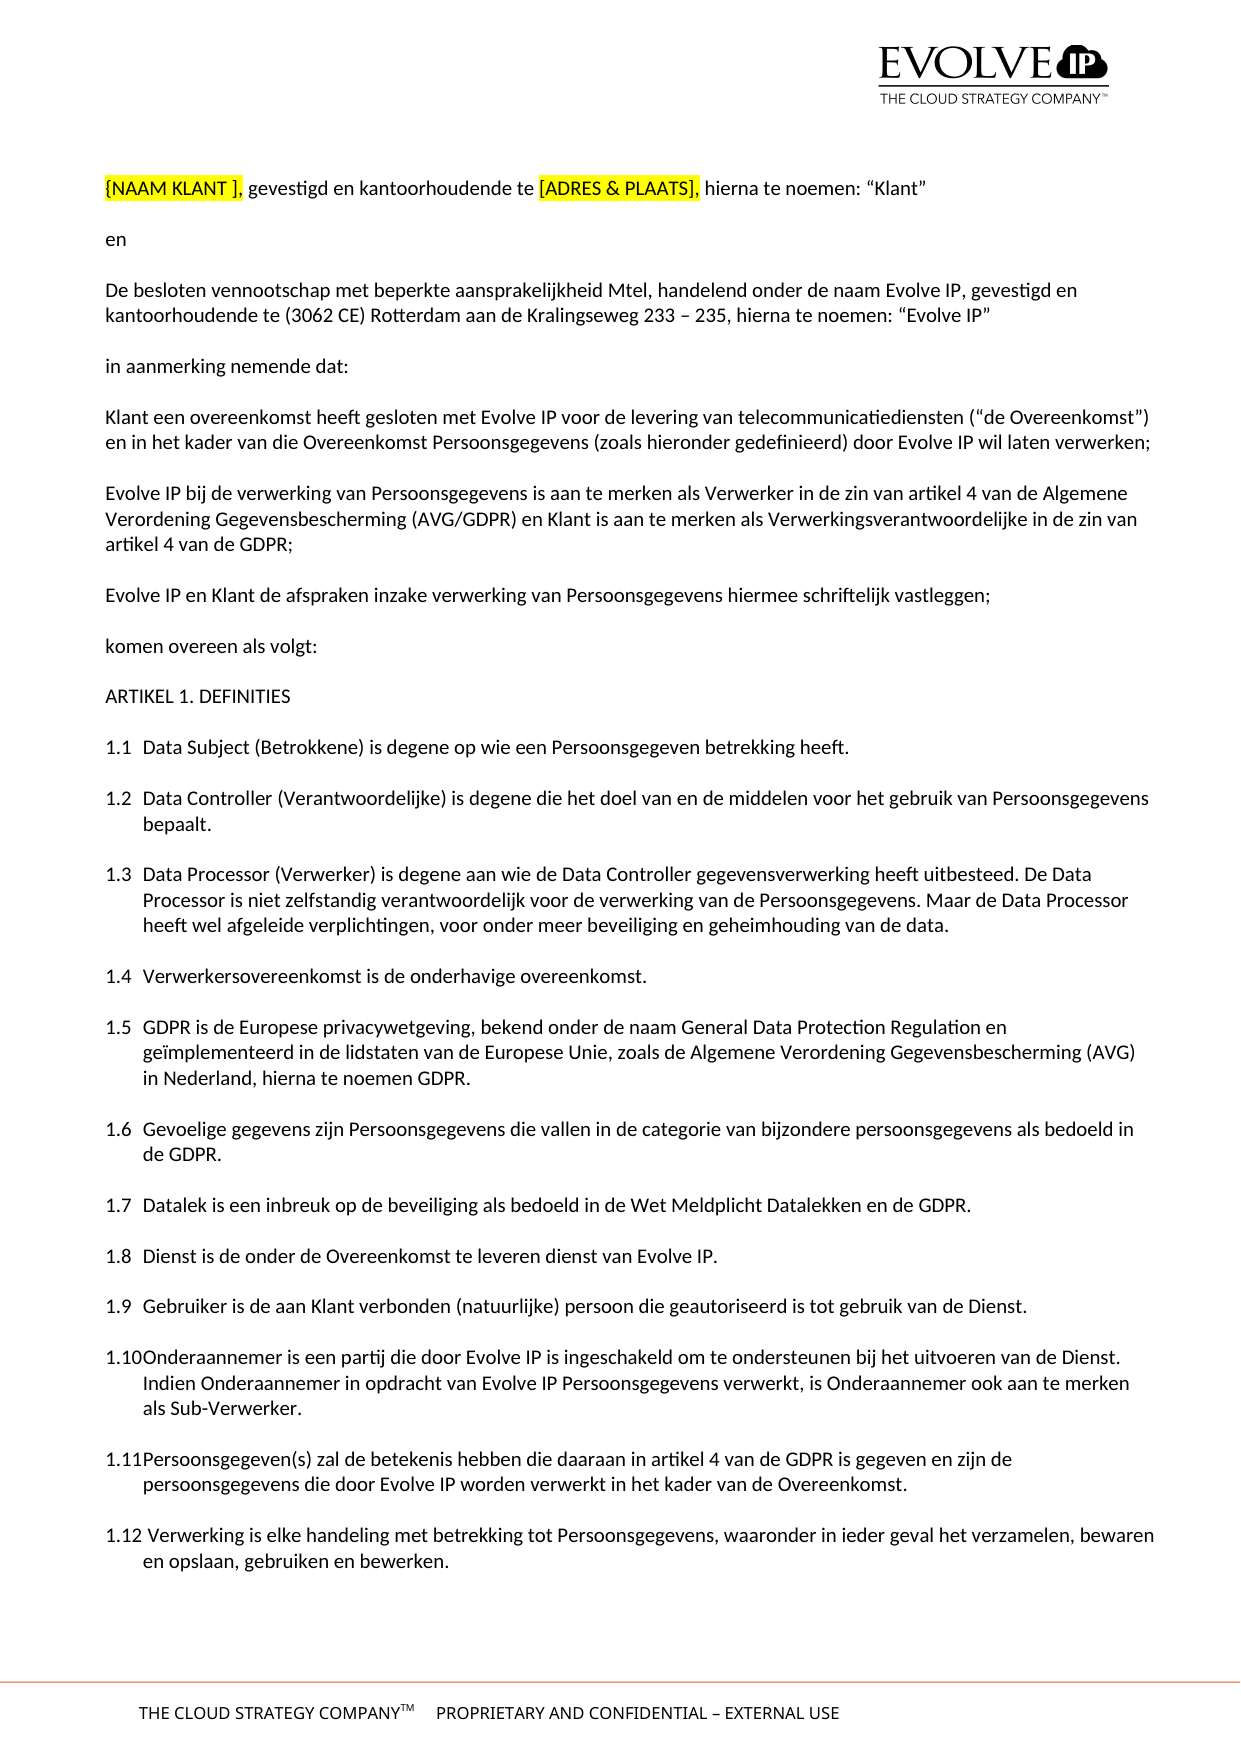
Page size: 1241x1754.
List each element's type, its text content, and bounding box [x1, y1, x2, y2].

text ARTIKEL 1. DEFINITIES [105, 684, 1156, 709]
text en [105, 226, 1156, 252]
list Gebruiker is de aan Klant verbonden (natuurlijke) persoon die geautoriseerd is tot gebruik van de Dienst. [105, 1294, 1156, 1319]
text {NAAM KLANT ], gevestigd en kantoorhoudende te [ADRES & PLAATS], hierna te noemen: “Klant” [700, 175, 1156, 201]
list Persoonsgegeven(s) zal de betekenis hebben die daaraan in artikel 4 van de GDPR is gegeven en zijn de persoonsgegevens die door Evolve IP worden verwerkt in het kader van de Overeenkomst. [105, 1446, 1156, 1497]
list Gevoelige gegevens zijn Persoonsgegevens die vallen in de categorie van bijzondere persoonsgegevens als bedoeld in de GDPR. [105, 1116, 1156, 1167]
picture [878, 45, 1109, 104]
text in aanmerking nemende dat: [105, 353, 1156, 379]
text {NAAM KLANT ], gevestigd en kantoorhoudende te [ADRES & PLAATS], hierna te noemen: “Klant” [243, 175, 539, 201]
list Datalek is een inbreuk op de beveiliging als bedoeld in de Wet Meldplicht Datalekken en de GDPR. [105, 1192, 1156, 1217]
text Klant een overeenkomst heeft gesloten met Evolve IP voor de levering van telecommunicatiediensten (“de Overeenkomst”) en in het kader van die Overeenkomst Persoonsgegevens (zoals hieronder gedefinieerd) door Evolve IP wil laten verwerken; [105, 404, 1156, 455]
text De besloten vennootschap met beperkte aansprakelijkheid Mtel, handelend onder de naam Evolve IP, gevestigd en kantoorhoudende te (3062 CE) Rotterdam aan de Kralingseweg 233 – 235, hierna te noemen: “Evolve IP” [105, 277, 1156, 328]
list Data Subject (Betrokkene) is degene op wie een Persoonsgegeven betrekking heeft. [105, 734, 1156, 760]
list GDPR is de Europese privacywetgeving, bekend onder de naam General Data Protection Regulation en geïmplementeerd in de lidstaten van de Europese Unie, zoals de Algemene Verordening Gegevensbescherming (AVG) in Nederland, hierna te noemen GDPR. [105, 1014, 1156, 1090]
text komen overeen als volgt: [105, 633, 1156, 658]
list Verwerking is elke handeling met betrekking tot Persoonsgegevens, waaronder in ieder geval het verzamelen, bewaren en opslaan, gebruiken en bewerken. [105, 1522, 1156, 1573]
list Onderaannemer is een partij die door Evolve IP is ingeschakeld om te ondersteunen bij het uitvoeren van de Dienst. Indien Onderaannemer in opdracht van Evolve IP Persoonsgegevens verwerkt, is Onderaannemer ook aan te merken als Sub-Verwerker. [105, 1344, 1156, 1421]
list Data Controller (Verantwoordelijke) is degene die het doel van en de middelen voor het gebruik van Persoonsgegevens bepaalt. [105, 785, 1156, 836]
list Data Processor (Verwerker) is degene aan wie de Data Controller gegevensverwerking heeft uitbesteed. De Data Processor is niet zelfstandig verantwoordelijk voor de verwerking van de Persoonsgegevens. Maar de Data Processor heeft wel afgeleide verplichtingen, voor onder meer beveiliging en geheimhouding van de data. [105, 862, 1156, 938]
list Dienst is de onder de Overeenkomst te leveren dienst van Evolve IP. [105, 1243, 1156, 1268]
text Evolve IP bij de verwerking van Persoonsgegevens is aan te merken als Verwerker in de zin van artikel 4 van de Algemene Verordening Gegevensbescherming (AVG/GDPR) en Klant is aan te merken als Verwerkingsverantwoordelijke in de zin van artikel 4 van de GDPR; [105, 480, 1156, 557]
list Verwerkersovereenkomst is de onderhavige overeenkomst. [105, 963, 1156, 989]
text Evolve IP en Klant de afspraken inzake verwerking van Persoonsgegevens hiermee schriftelijk vastleggen; [105, 582, 1156, 607]
